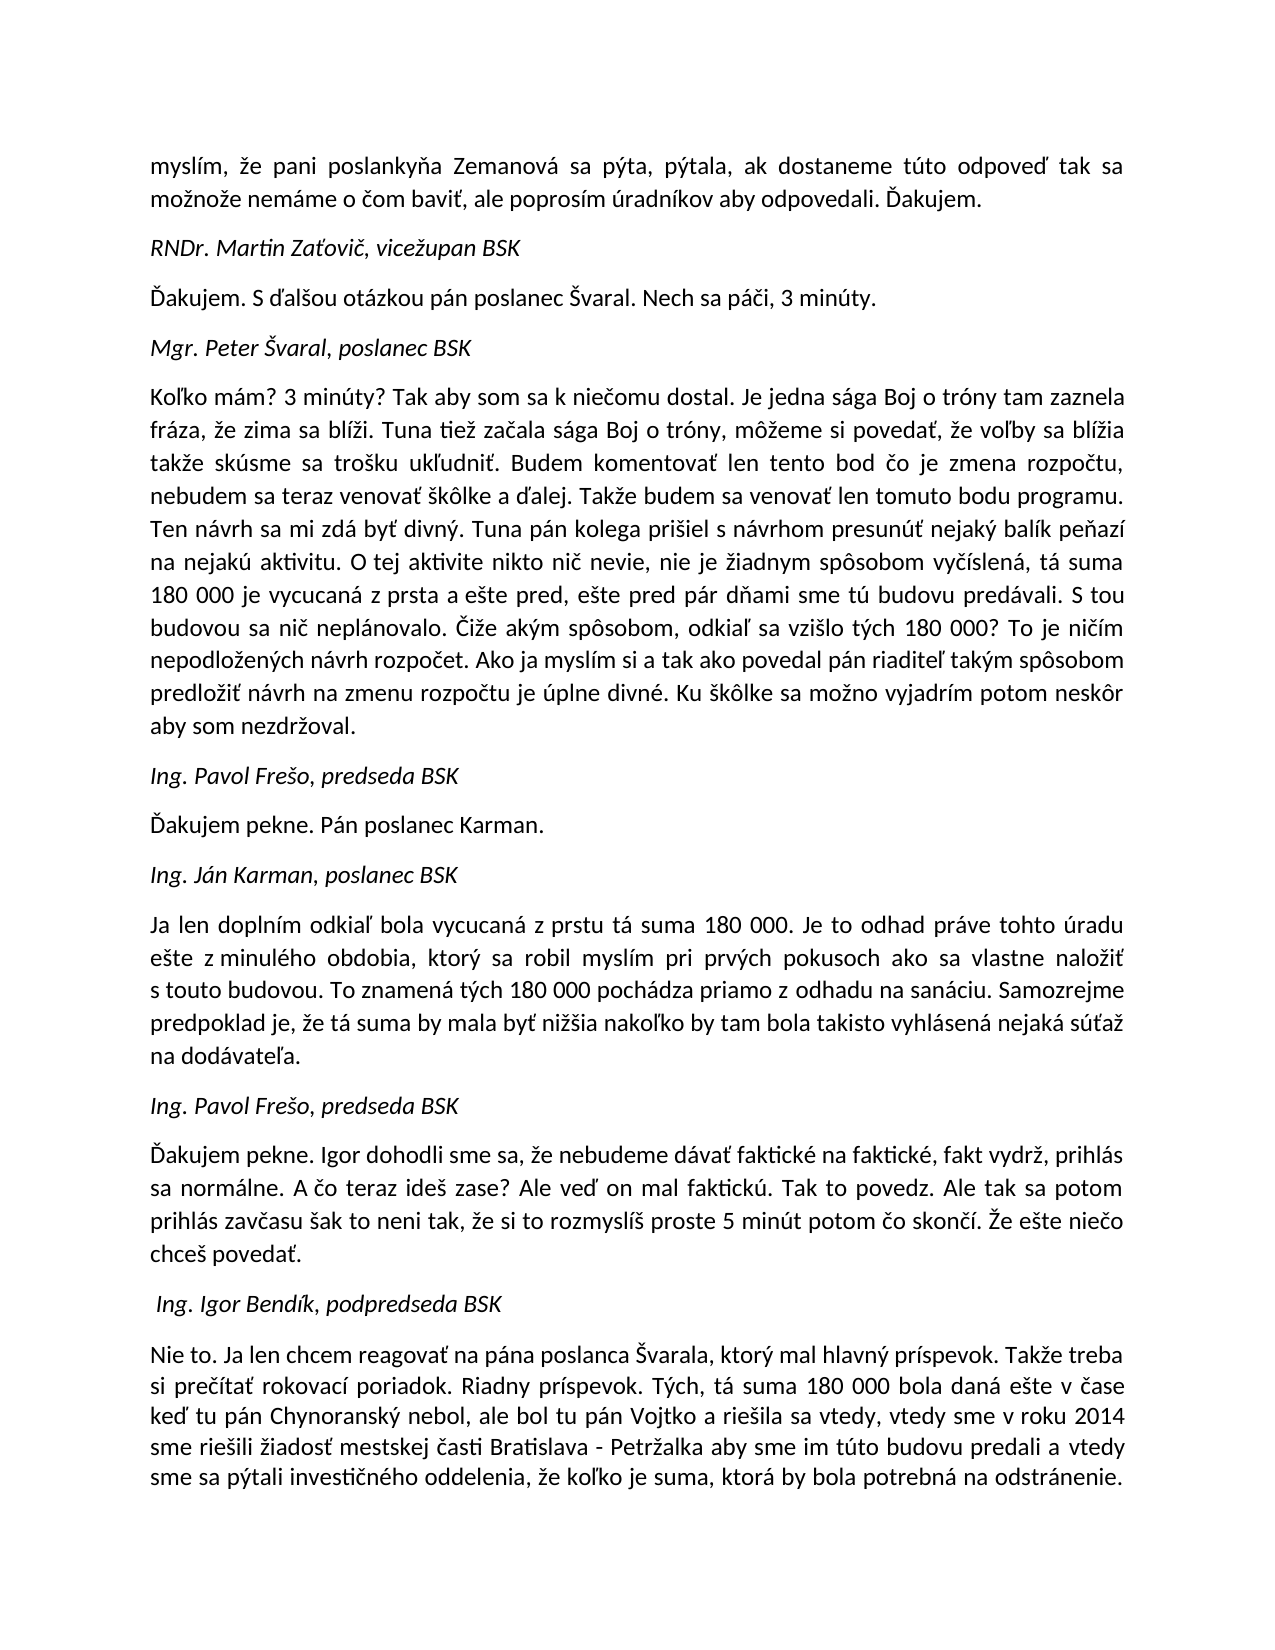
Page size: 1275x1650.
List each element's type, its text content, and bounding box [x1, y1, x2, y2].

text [150, 150, 1125, 213]
text Ing. Ján Karman, poslanec BSK [150, 859, 1125, 890]
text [150, 1339, 1125, 1492]
text Ing. Pavol Frešo, predseda BSK [150, 1090, 1125, 1121]
text Ing. Pavol Frešo, predseda BSK [150, 760, 1125, 791]
text RNDr. Martin Zaťovič, vicežupan BSK [150, 232, 1125, 263]
text Ing. Igor Bendík, podpredseda BSK [150, 1288, 1125, 1318]
text Ďakujem pekne. Igor dohodli sme sa, že nebudeme dávať faktické na faktické, fakt vydrž, prihlás sa normálne. A čo teraz ideš zase? Ale veď on mal faktickú. Tak to povedz. Ale tak sa potom prihlás zavčasu šak to neni tak, že si to rozmyslíš proste 5 minút potom čo skončí. Že ešte niečo chceš povedať. [150, 1139, 1125, 1269]
text Mgr. Peter Švaral, poslanec BSK [150, 332, 1125, 362]
text Koľko mám? 3 minúty? Tak aby som sa k niečomu dostal. Je jedna sága Boj o tróny tam zaznela fráza, že zima sa blíži. Tuna tiež začala sága Boj o tróny, môžeme si povedať, že voľby sa blížia takže skúsme sa trošku ukľudniť. Budem komentovať len tento bod čo je zmena rozpočtu, nebudem sa teraz venovať škôlke a ďalej. Takže budem sa venovať len tomuto bodu programu. Ten návrh sa mi zdá byť divný. Tuna pán kolega prišiel s návrhom presunúť nejaký balík peňazí na nejakú aktivitu. O tej aktivite nikto nič nevie, nie je žiadnym spôsobom vyčíslená, tá suma 180 000 je vycucaná z prsta a ešte pred, ešte pred pár dňami sme tú budovu predávali. S tou budovou sa nič neplánovalo. Čiže akým spôsobom, odkiaľ sa vzišlo tých 180 000? To je ničím nepodložených návrh rozpočet. Ako ja myslím si a tak ako povedal pán riaditeľ takým spôsobom predložiť návrh na zmenu rozpočtu je úplne divné. Ku škôlke sa možno vyjadrím potom neskôr aby som nezdržoval. [150, 381, 1125, 741]
text Ďakujem pekne. Pán poslanec Karman. [150, 809, 1125, 840]
text Ďakujem. S ďalšou otázkou pán poslanec Švaral. Nech sa páči, 3 minúty. [150, 282, 1125, 313]
text Ja len doplním odkiaľ bola vycucaná z prstu tá suma 180 000. Je to odhad práve tohto úradu ešte z minulého obdobia, ktorý sa robil myslím pri prvých pokusoch ako sa vlastne naložiť s touto budovou. To znamená tých 180 000 pochádza priamo z odhadu na sanáciu. Samozrejme predpoklad je, že tá suma by mala byť nižšia nakoľko by tam bola takisto vyhlásená nejaká súťaž na dodávateľa. [150, 909, 1125, 1071]
